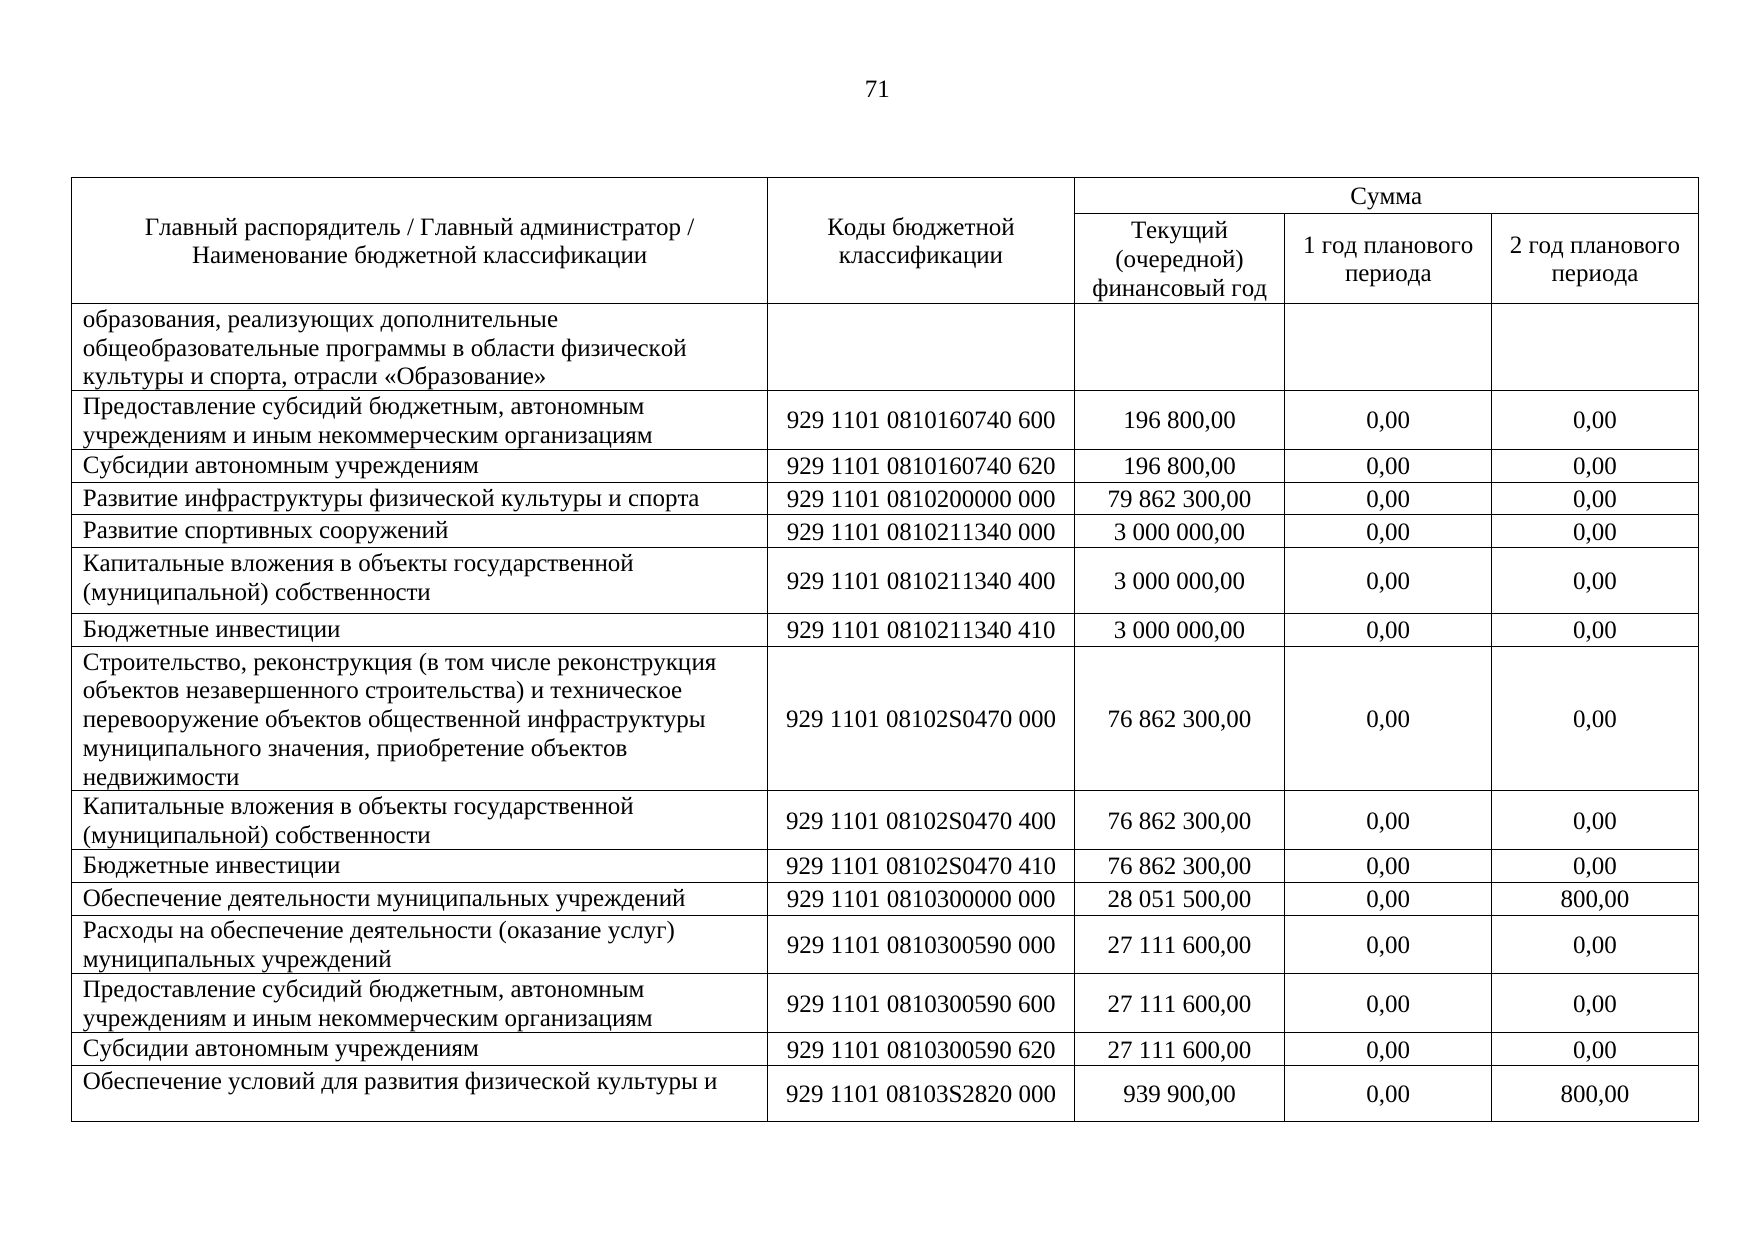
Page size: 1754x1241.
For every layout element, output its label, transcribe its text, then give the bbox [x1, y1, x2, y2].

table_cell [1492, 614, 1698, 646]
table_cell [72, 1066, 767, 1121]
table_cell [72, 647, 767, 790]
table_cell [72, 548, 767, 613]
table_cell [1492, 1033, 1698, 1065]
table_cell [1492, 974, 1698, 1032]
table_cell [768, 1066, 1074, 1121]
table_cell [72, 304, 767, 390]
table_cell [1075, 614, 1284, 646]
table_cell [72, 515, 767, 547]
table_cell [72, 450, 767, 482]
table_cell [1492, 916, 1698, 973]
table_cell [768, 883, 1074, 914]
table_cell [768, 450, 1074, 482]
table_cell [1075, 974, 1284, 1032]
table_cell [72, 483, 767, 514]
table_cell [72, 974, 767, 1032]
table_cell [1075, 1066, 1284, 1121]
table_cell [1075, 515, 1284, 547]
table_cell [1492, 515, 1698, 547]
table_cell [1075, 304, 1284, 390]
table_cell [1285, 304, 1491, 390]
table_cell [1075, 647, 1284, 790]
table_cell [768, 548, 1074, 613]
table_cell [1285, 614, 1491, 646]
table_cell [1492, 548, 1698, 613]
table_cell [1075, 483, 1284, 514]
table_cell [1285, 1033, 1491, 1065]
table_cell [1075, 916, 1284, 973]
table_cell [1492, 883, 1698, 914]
table_cell 1 год планового периода [1285, 214, 1491, 303]
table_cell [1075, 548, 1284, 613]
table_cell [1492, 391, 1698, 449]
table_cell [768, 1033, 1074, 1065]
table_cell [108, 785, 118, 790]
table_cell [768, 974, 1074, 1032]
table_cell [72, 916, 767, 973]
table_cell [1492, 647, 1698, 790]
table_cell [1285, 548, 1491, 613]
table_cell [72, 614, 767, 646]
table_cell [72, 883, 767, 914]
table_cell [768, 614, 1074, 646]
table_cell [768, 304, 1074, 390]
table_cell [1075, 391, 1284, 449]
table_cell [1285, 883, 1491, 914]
table_cell Текущий (очередной) финансовый год [1075, 214, 1284, 303]
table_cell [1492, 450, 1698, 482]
table_cell 2 год планового периода [1492, 214, 1698, 303]
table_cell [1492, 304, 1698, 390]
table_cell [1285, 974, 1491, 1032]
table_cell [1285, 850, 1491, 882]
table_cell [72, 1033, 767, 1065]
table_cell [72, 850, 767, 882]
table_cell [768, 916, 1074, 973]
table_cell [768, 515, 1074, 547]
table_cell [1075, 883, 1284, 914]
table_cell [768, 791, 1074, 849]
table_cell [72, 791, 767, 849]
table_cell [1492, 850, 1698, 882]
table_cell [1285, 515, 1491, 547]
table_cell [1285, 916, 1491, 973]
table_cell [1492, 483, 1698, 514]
table_header Сумма [1075, 178, 1698, 213]
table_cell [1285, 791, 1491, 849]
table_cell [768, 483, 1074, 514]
table_header Коды бюджетной классификации [768, 178, 1074, 303]
table_header Главный распорядитель / Главный администратор / Наименование бюджетной классификации [72, 178, 767, 303]
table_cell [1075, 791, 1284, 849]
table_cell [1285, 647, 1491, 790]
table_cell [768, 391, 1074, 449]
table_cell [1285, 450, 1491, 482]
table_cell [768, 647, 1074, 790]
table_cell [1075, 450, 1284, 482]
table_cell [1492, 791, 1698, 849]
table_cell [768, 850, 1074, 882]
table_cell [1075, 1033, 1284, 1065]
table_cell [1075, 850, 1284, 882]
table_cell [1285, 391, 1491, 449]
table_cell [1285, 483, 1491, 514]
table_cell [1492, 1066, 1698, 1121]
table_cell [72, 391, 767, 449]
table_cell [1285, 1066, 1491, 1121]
